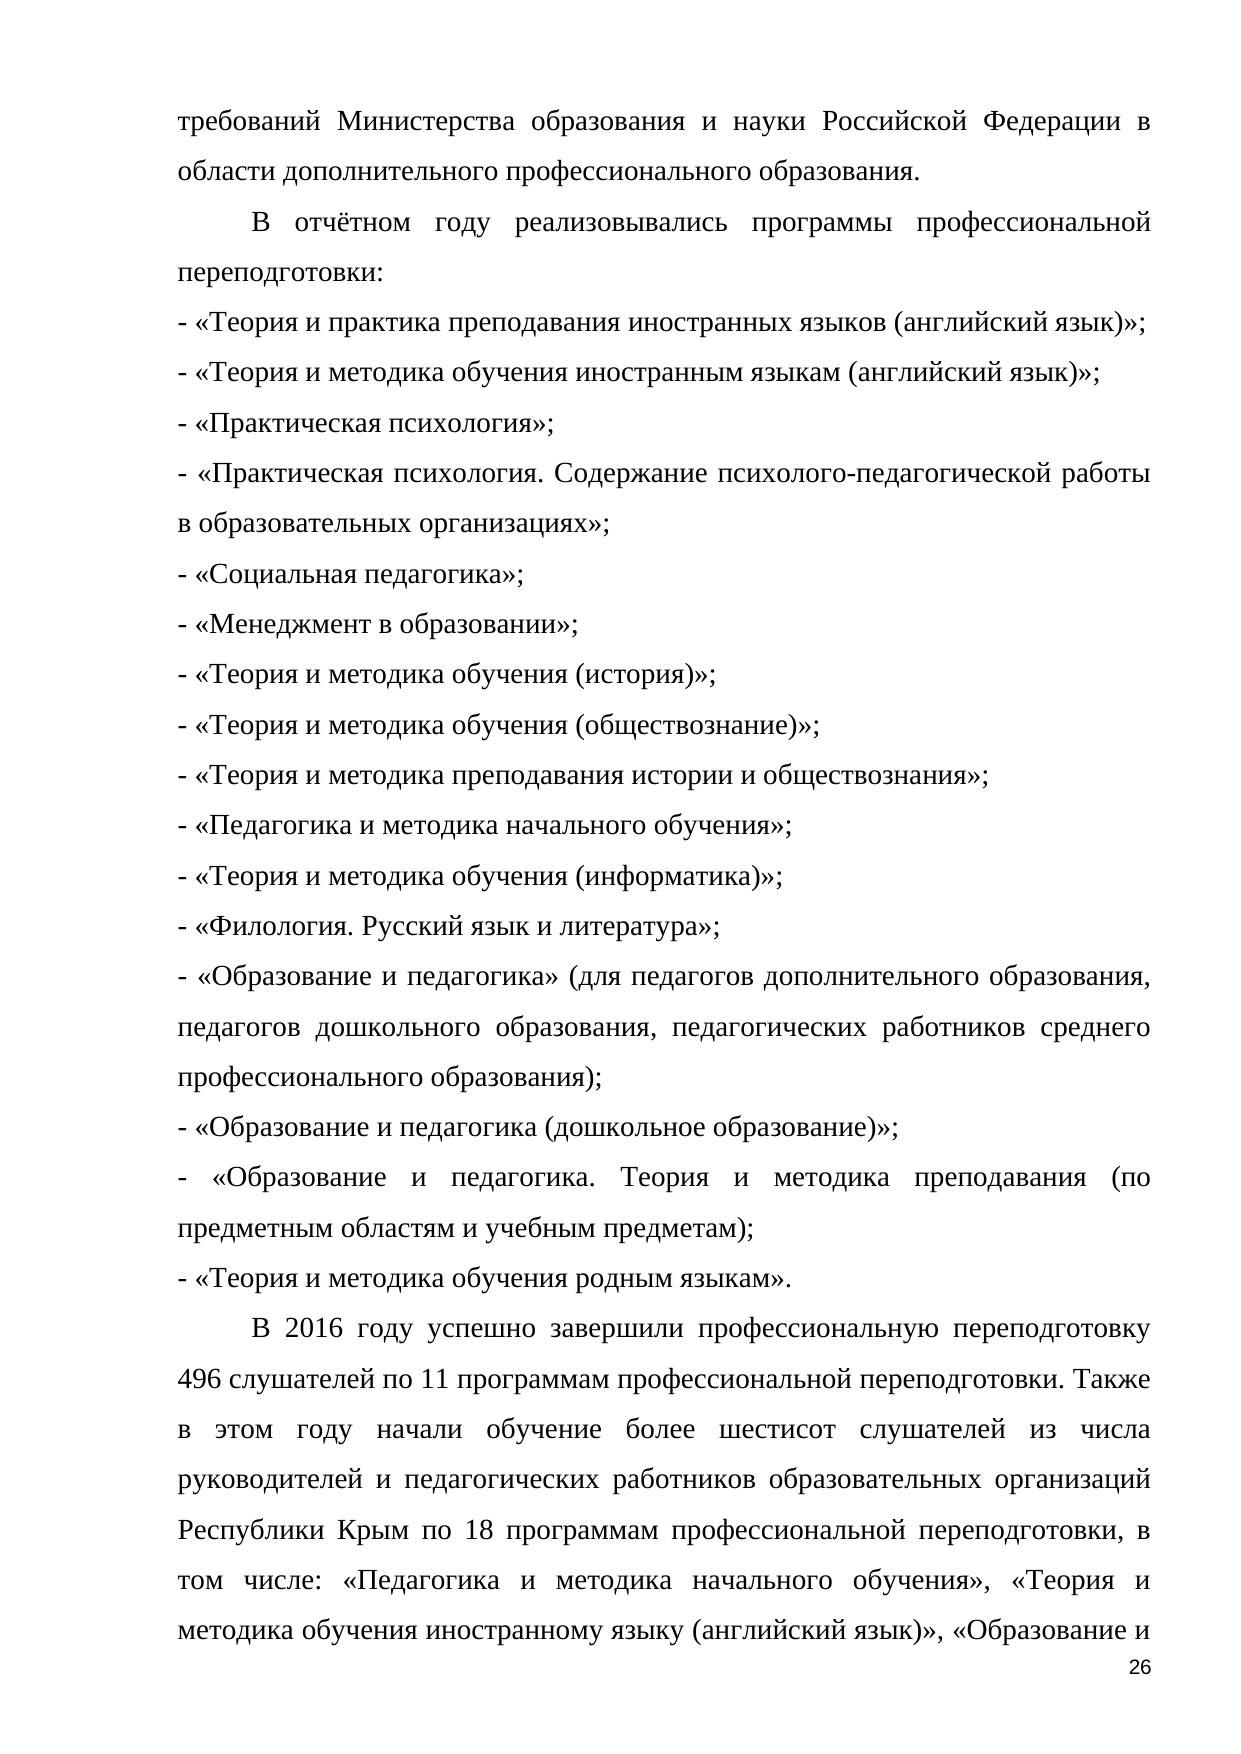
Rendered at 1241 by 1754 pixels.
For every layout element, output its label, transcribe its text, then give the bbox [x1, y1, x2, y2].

text - «Теория и методика обучения (обществознание)»; [177, 707, 1152, 740]
text В отчётном году реализовывались программы профессиональной переподготовки: [177, 204, 1152, 287]
text - «Теория и методика обучения (информатика)»; [177, 858, 1152, 891]
text - «Теория и практика преподавания иностранных языков (английский язык)»; [177, 304, 1152, 338]
text - «Практическая психология»; [177, 405, 1152, 438]
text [177, 1311, 1152, 1646]
text - «Педагогика и методика начального обучения»; [177, 807, 1152, 841]
text - «Практическая психология. Содержание психолого-педагогической работы в образовательных организациях»; [177, 455, 1152, 539]
text - «Образование и педагогика» (для педагогов дополнительного образования, педагогов дошкольного образования, педагогических работников среднего профессионального образования); [177, 958, 1152, 1092]
text - «Образование и педагогика. Теория и методика преподавания (по предметным областям и учебным предметам); [177, 1159, 1152, 1243]
text - «Образование и педагогика (дошкольное образование)»; [177, 1109, 1152, 1143]
text - «Социальная педагогика»; [177, 556, 1152, 589]
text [177, 103, 1152, 187]
text - «Филология. Русский язык и литература»; [177, 908, 1152, 942]
text - «Теория и методика преподавания истории и обществознания»; [177, 757, 1152, 791]
text - «Теория и методика обучения иностранным языкам (английский язык)»; [177, 354, 1152, 388]
text - «Теория и методика обучения родным языкам». [177, 1260, 1152, 1294]
text - «Теория и методика обучения (история)»; [177, 656, 1152, 690]
text - «Менеджмент в образовании»; [177, 606, 1152, 640]
